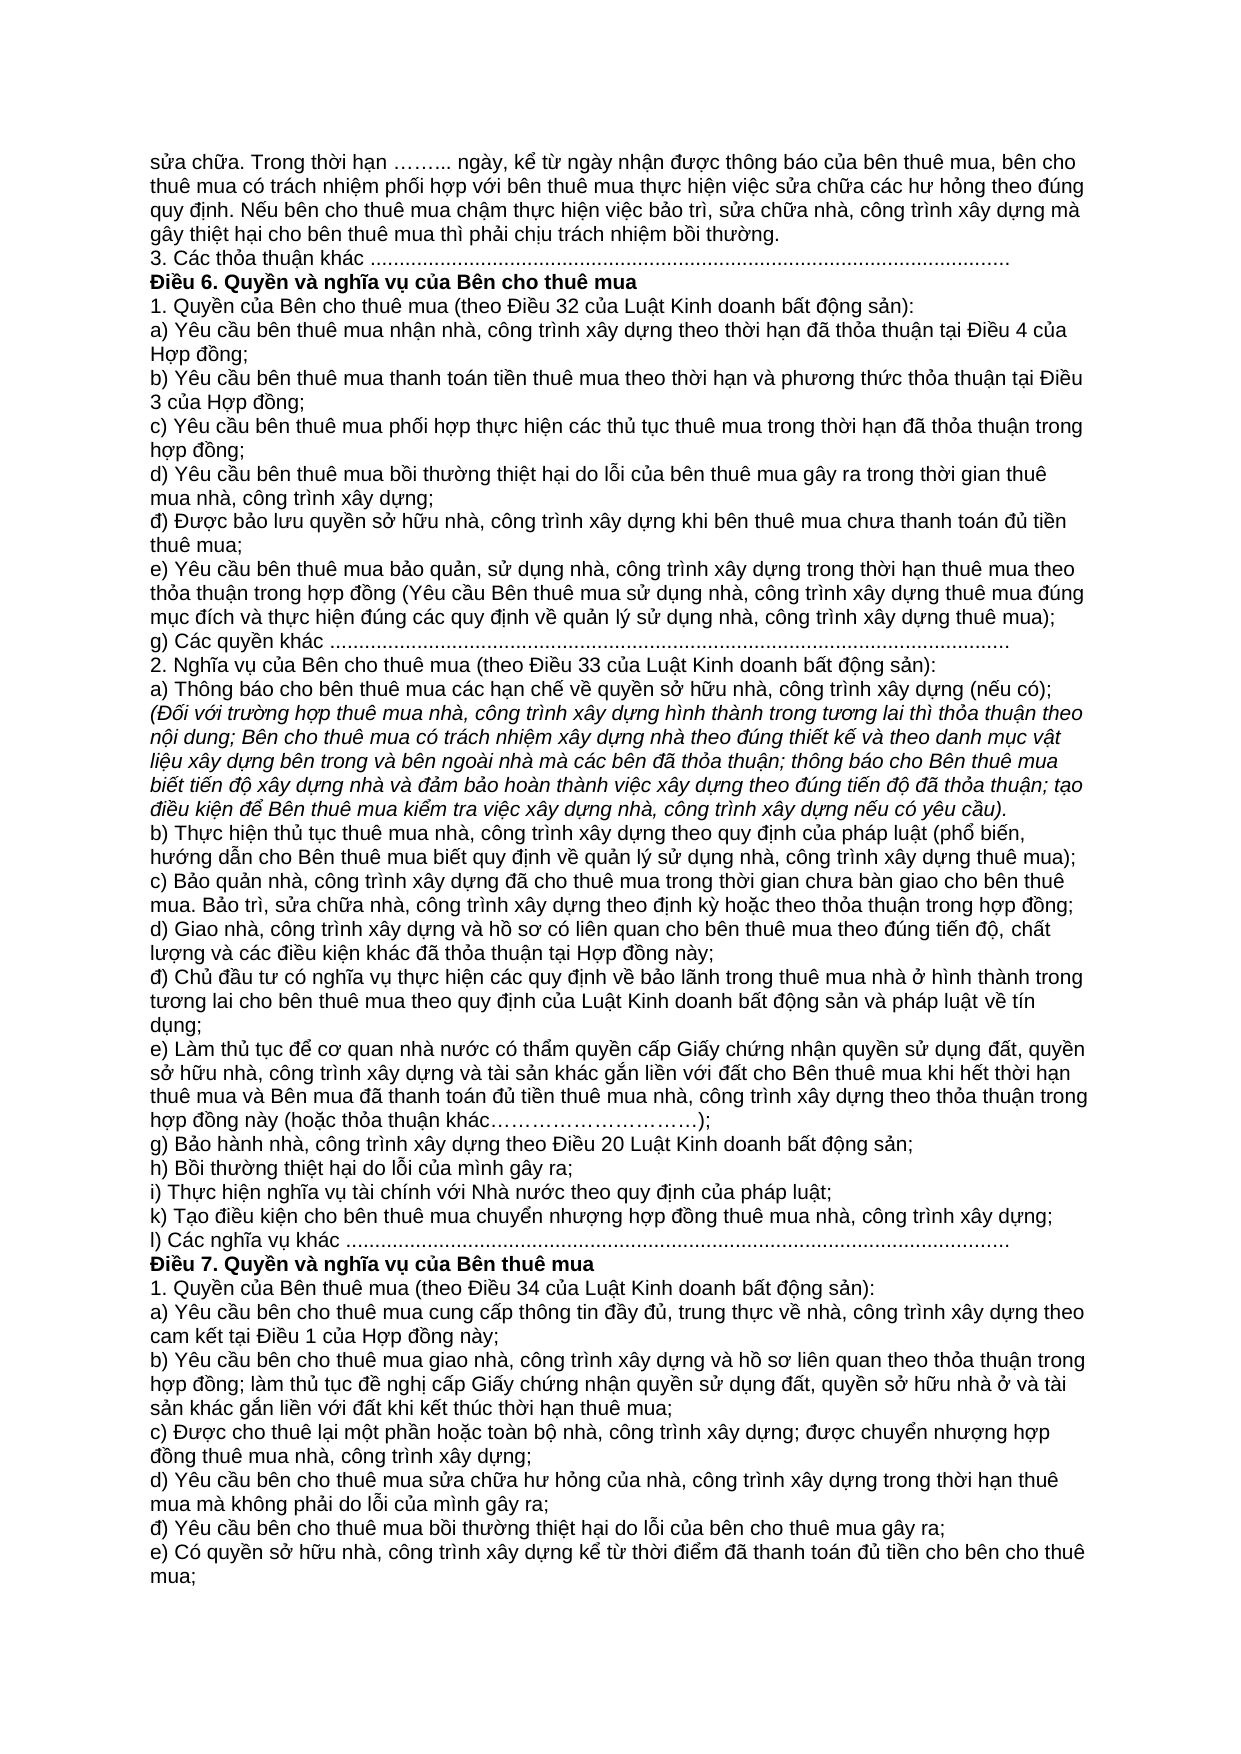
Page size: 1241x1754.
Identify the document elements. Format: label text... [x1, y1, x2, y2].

text a) Yêu cầu bên thuê mua nhận nhà, công trình xây dựng theo thời hạn đã thỏa thuận tại Điều 4 của Hợp đồng; [150, 318, 1090, 366]
text c) Yêu cầu bên thuê mua phối hợp thực hiện các thủ tục thuê mua trong thời hạn đã thỏa thuận trong hợp đồng; [150, 413, 1090, 461]
text đ) Chủ đầu tư có nghĩa vụ thực hiện các quy định về bảo lãnh trong thuê mua nhà ở hình thành trong tương lai cho bên thuê mua theo quy định của Luật Kinh doanh bất động sản và pháp luật về tín dụng; [150, 964, 1090, 1036]
text a) Yêu cầu bên cho thuê mua cung cấp thông tin đầy đủ, trung thực về nhà, công trình xây dựng theo cam kết tại Điều 1 của Hợp đồng này; [150, 1300, 1090, 1348]
text l) Các nghĩa vụ khác [150, 1228, 1090, 1252]
text b) Yêu cầu bên thuê mua thanh toán tiền thuê mua theo thời hạn và phương thức thỏa thuận tại Điều 3 của Hợp đồng; [150, 366, 1090, 413]
text d) Yêu cầu bên thuê mua bồi thường thiệt hại do lỗi của bên thuê mua gây ra trong thời gian thuê mua nhà, công trình xây dựng; [150, 461, 1090, 509]
text đ) Được bảo lưu quyền sở hữu nhà, công trình xây dựng khi bên thuê mua chưa thanh toán đủ tiền thuê mua; [150, 509, 1090, 557]
text c) Bảo quản nhà, công trình xây dựng đã cho thuê mua trong thời gian chưa bàn giao cho bên thuê mua. Bảo trì, sửa chữa nhà, công trình xây dựng theo định kỳ hoặc theo thỏa thuận trong hợp đồng; [150, 869, 1090, 917]
text đ) Yêu cầu bên cho thuê mua bồi thường thiệt hại do lỗi của bên cho thuê mua gây ra; [150, 1516, 1090, 1539]
text a) Thông báo cho bên thuê mua các hạn chế về quyền sở hữu nhà, công trình xây dựng (nếu có); [150, 677, 1090, 701]
text e) Làm thủ tục để cơ quan nhà nước có thẩm quyền cấp Giấy chứng nhận quyền sử dụng đất, quyền sở hữu nhà, công trình xây dựng và tài sản khác gắn liền với đất cho Bên thuê mua khi hết thời hạn thuê mua và Bên mua đã thanh toán đủ tiền thuê mua nhà, công trình xây dựng theo thỏa thuận trong hợp đồng này (hoặc thỏa thuận khác…………………………); [150, 1036, 1090, 1132]
text d) Giao nhà, công trình xây dựng và hồ sơ có liên quan cho bên thuê mua theo đúng tiến độ, chất lượng và các điều kiện khác đã thỏa thuận tại Hợp đồng này; [150, 917, 1090, 964]
text 3. Các thỏa thuận khác [150, 246, 1090, 270]
text Điều 6. Quyền và nghĩa vụ của Bên cho thuê mua [150, 270, 1090, 294]
text (Đối với trường hợp thuê mua nhà, công trình xây dựng hình thành trong tương lai thì thỏa thuận theo nội dung; Bên cho thuê mua có trách nhiệm xây dựng nhà theo đúng thiết kế và theo danh mục vật liệu xây dựng bên trong và bên ngoài nhà mà các bên đã thỏa thuận; thông báo cho Bên thuê mua biết tiến độ xây dựng nhà và đảm bảo hoàn thành việc xây dựng theo đúng tiến độ đã thỏa thuận; tạo điều kiện để Bên thuê mua kiểm tra việc xây dựng nhà, công trình xây dựng nếu có yêu cầu). [150, 701, 1090, 821]
text b) Thực hiện thủ tục thuê mua nhà, công trình xây dựng theo quy định của pháp luật (phổ biến, hướng dẫn cho Bên thuê mua biết quy định về quản lý sử dụng nhà, công trình xây dựng thuê mua); [150, 821, 1090, 869]
text 1. Quyền của Bên cho thuê mua (theo Điều 32 của Luật Kinh doanh bất động sản): [150, 294, 1090, 318]
text h) Bồi thường thiệt hại do lỗi của mình gây ra; [150, 1156, 1090, 1180]
text c) Được cho thuê lại một phần hoặc toàn bộ nhà, công trình xây dựng; được chuyển nhượng hợp đồng thuê mua nhà, công trình xây dựng; [150, 1420, 1090, 1468]
text 1. Quyền của Bên thuê mua (theo Điều 34 của Luật Kinh doanh bất động sản): [150, 1276, 1090, 1300]
text d) Yêu cầu bên cho thuê mua sửa chữa hư hỏng của nhà, công trình xây dựng trong thời hạn thuê mua mà không phải do lỗi của mình gây ra; [150, 1468, 1090, 1516]
text Điều 7. Quyền và nghĩa vụ của Bên thuê mua [150, 1252, 1090, 1276]
text 2. Nghĩa vụ của Bên cho thuê mua (theo Điều 33 của Luật Kinh doanh bất động sản): [150, 653, 1090, 677]
text g) Các quyền khác [150, 629, 1090, 653]
text e) Yêu cầu bên thuê mua bảo quản, sử dụng nhà, công trình xây dựng trong thời hạn thuê mua theo thỏa thuận trong hợp đồng (Yêu cầu Bên thuê mua sử dụng nhà, công trình xây dựng thuê mua đúng mục đích và thực hiện đúng các quy định về quản lý sử dụng nhà, công trình xây dựng thuê mua); [150, 557, 1090, 629]
text k) Tạo điều kiện cho bên thuê mua chuyển nhượng hợp đồng thuê mua nhà, công trình xây dựng; [150, 1204, 1090, 1228]
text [150, 150, 1090, 246]
text e) Có quyền sở hữu nhà, công trình xây dựng kể từ thời điểm đã thanh toán đủ tiền cho bên cho thuê mua; [150, 1539, 1090, 1587]
text g) Bảo hành nhà, công trình xây dựng theo Điều 20 Luật Kinh doanh bất động sản; [150, 1132, 1090, 1156]
text b) Yêu cầu bên cho thuê mua giao nhà, công trình xây dựng và hồ sơ liên quan theo thỏa thuận trong hợp đồng; làm thủ tục đề nghị cấp Giấy chứng nhận quyền sử dụng đất, quyền sở hữu nhà ở và tài sản khác gắn liền với đất khi kết thúc thời hạn thuê mua; [150, 1348, 1090, 1420]
text i) Thực hiện nghĩa vụ tài chính với Nhà nước theo quy định của pháp luật; [150, 1180, 1090, 1204]
